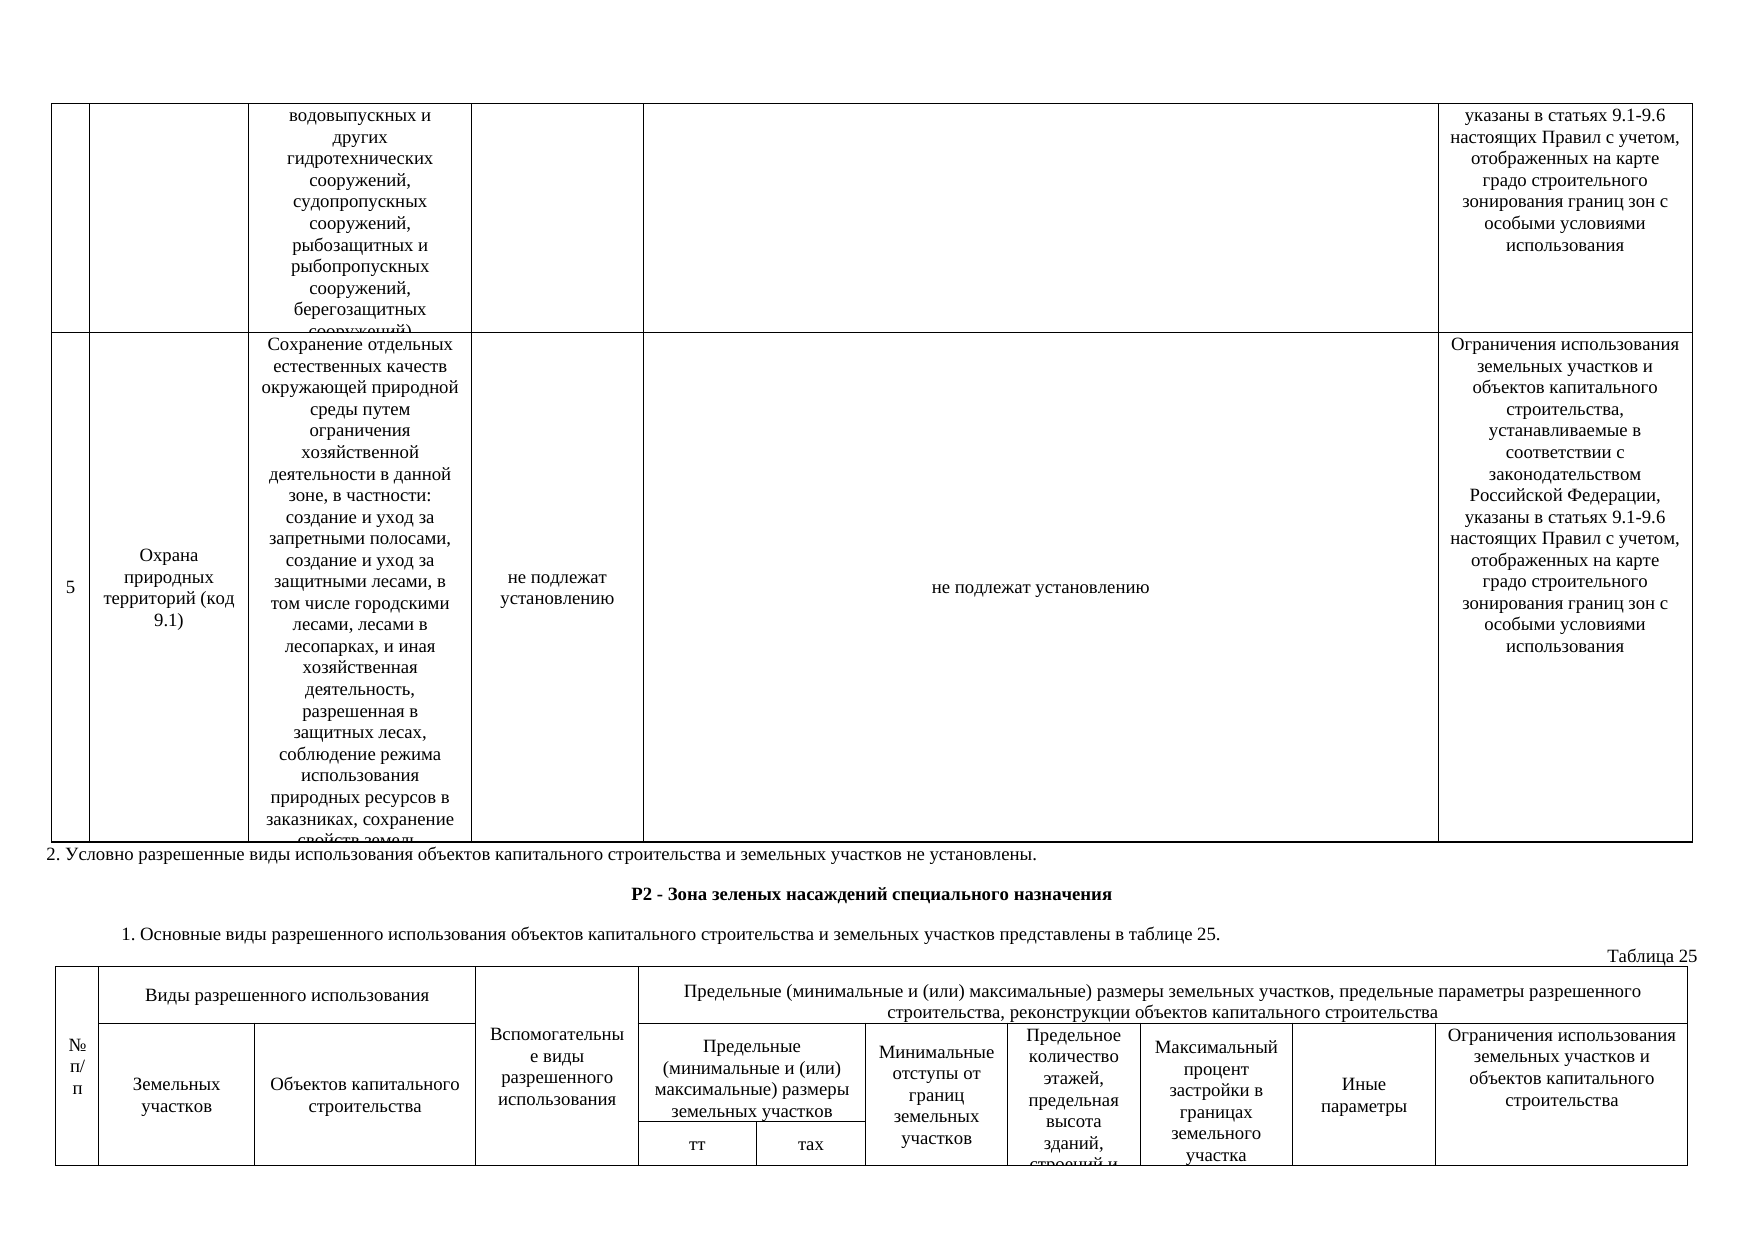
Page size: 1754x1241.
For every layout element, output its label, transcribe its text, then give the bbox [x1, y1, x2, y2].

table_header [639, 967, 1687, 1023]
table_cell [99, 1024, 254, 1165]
text 2. Условно разрешенные виды использования объектов капитального строительства и земельных участков не установлены. [46, 842, 1697, 864]
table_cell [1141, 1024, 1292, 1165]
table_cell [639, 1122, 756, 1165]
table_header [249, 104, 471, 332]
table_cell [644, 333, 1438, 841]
text 1. Основные виды разрешенного использования объектов капитального строительства и земельных участков представлены в таблице 25. [46, 923, 1697, 945]
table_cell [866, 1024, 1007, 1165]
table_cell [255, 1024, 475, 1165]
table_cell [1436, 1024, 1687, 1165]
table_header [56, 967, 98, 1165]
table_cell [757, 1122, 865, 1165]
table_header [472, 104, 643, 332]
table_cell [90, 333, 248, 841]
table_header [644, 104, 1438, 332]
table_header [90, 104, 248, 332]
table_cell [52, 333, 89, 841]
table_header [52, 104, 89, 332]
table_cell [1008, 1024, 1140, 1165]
text Р2 - Зона зеленых насаждений специального назначения [46, 883, 1697, 904]
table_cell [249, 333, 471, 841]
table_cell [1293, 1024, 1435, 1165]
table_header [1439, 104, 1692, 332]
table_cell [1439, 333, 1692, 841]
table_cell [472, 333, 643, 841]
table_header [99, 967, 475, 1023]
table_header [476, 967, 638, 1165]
text Таблица 25 [46, 945, 1697, 966]
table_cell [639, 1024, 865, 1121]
